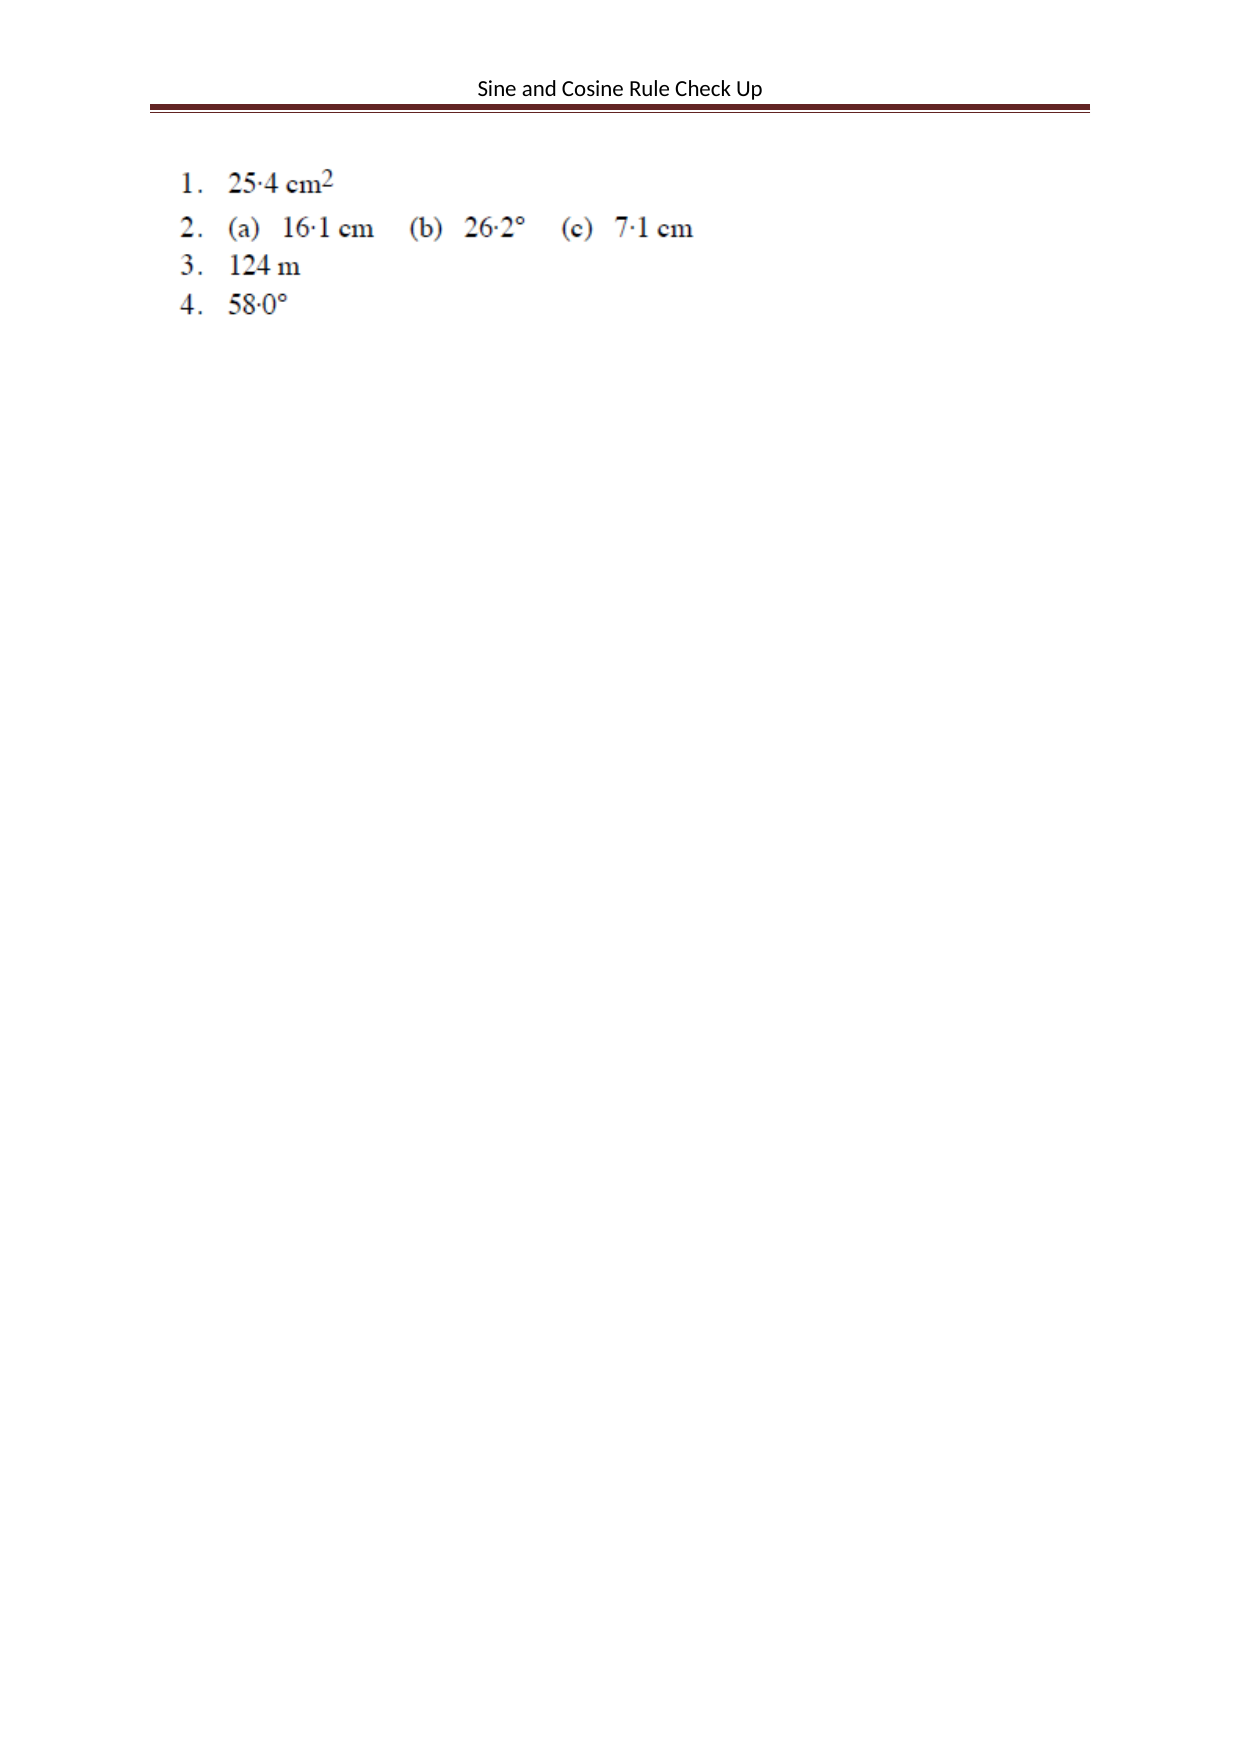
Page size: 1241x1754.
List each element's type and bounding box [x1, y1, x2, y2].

picture [150, 150, 968, 324]
